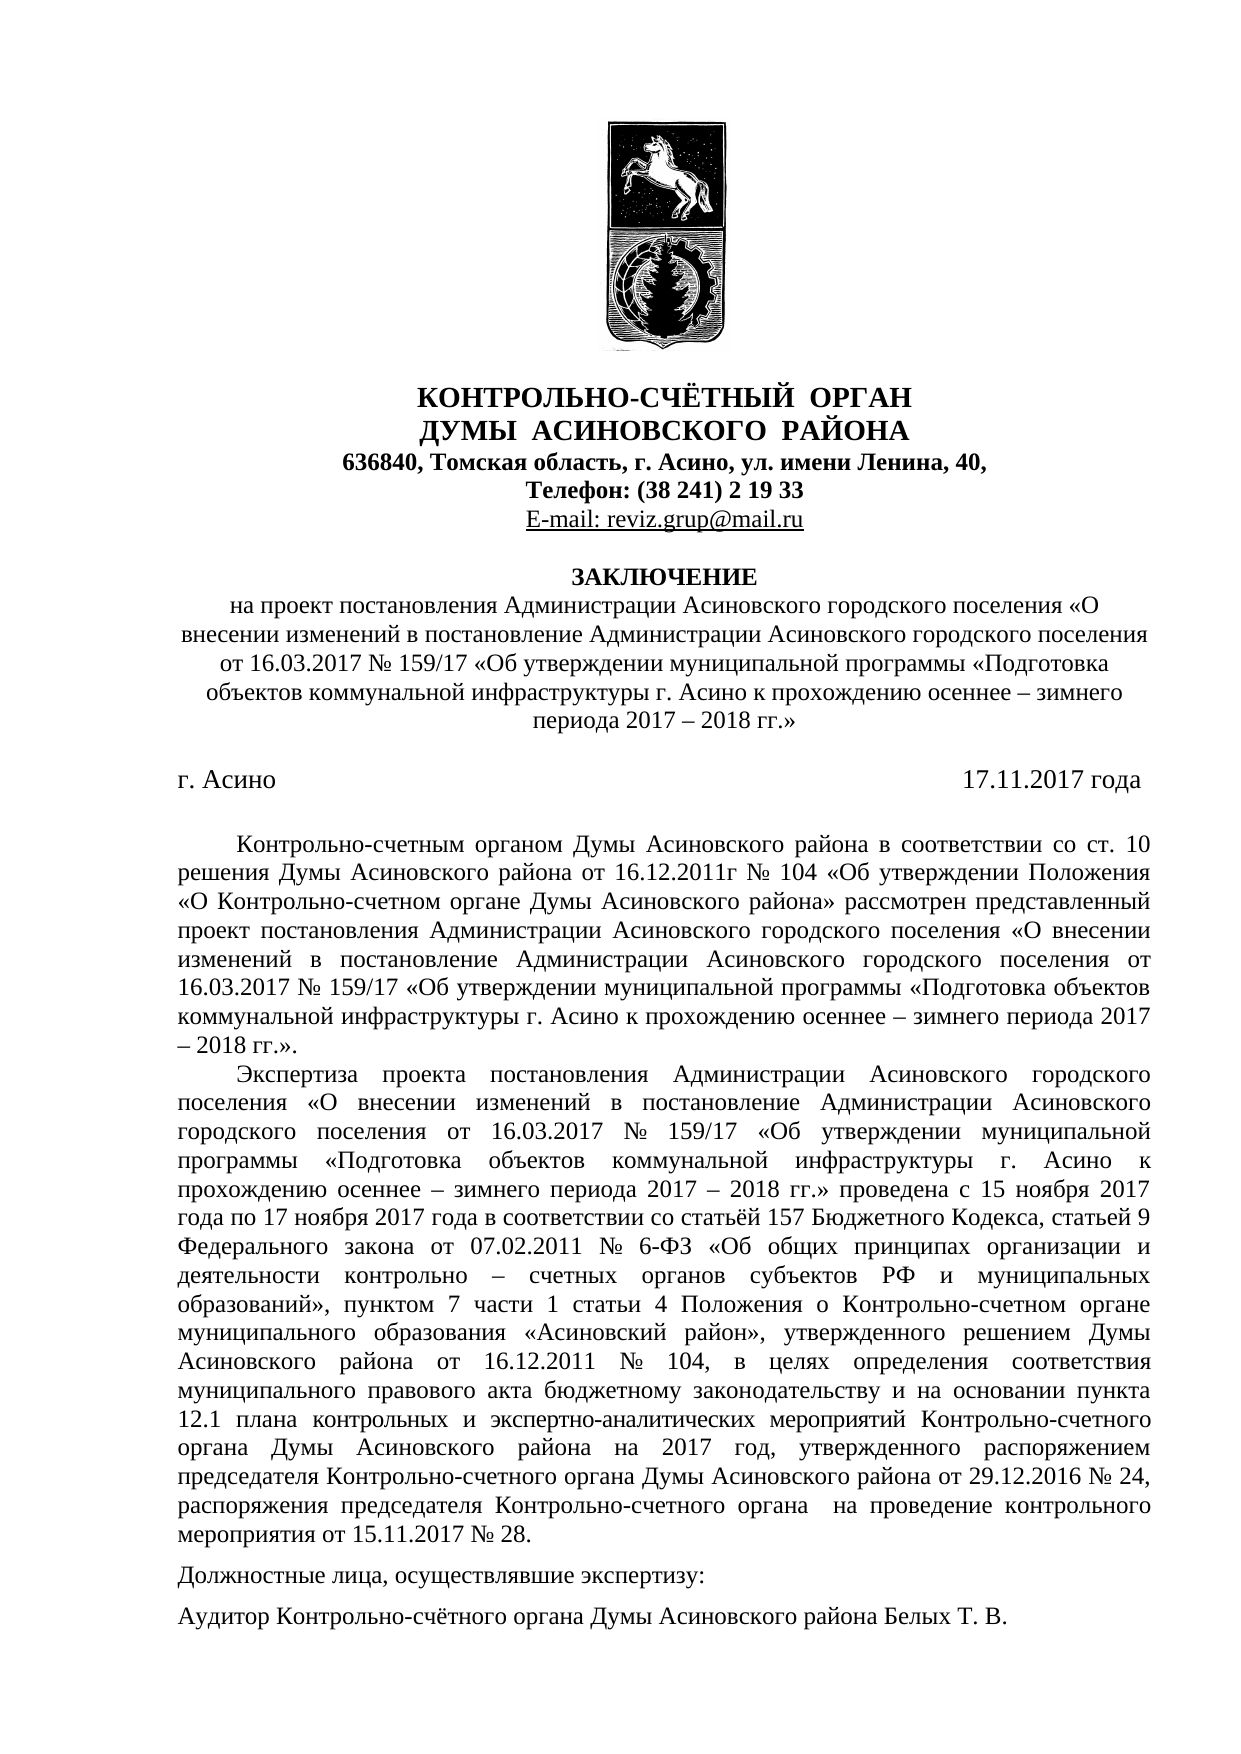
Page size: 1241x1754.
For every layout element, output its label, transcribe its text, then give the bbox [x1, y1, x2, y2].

text Контрольно-счетным органом Думы Асиновского района в соответствии со ст. 10 решения Думы Асиновского района от 16.12.2011г № 104 «Об утверждении Положения «О Контрольно-счетном органе Думы Асиновского района» рассмотрен представленный проект постановления Администрации Асиновского городского поселения «О внесении изменений в постановление Администрации Асиновского городского поселения от 16.03.2017 № 159/17 «Об утверждении муниципальной программы «Подготовка объектов коммунальной инфраструктуры г. Асино к прохождению осеннее – зимнего периода 2017 – 2018 гг.». [177, 829, 1152, 1059]
text Аудитор Контрольно-счётного органа Думы Асиновского района Белых Т. В. [177, 1601, 1152, 1630]
subtitle E-mail: reviz.grup@mail.ru [177, 504, 1152, 533]
text на проект постановления Администрации Асиновского городского поселения «О внесении изменений в постановление Администрации Асиновского городского поселения от 16.03.2017 № 159/17 «Об утверждении муниципальной программы «Подготовка объектов коммунальной инфраструктуры г. Асино к прохождению осеннее – зимнего периода 2017 – 2018 гг.» [177, 591, 1152, 734]
subtitle ДУМЫ АСИНОВСКОГО РАЙОНА [177, 413, 1152, 447]
text г. Асино 17.11.2017 года [177, 763, 1152, 794]
text Должностные лица, осуществлявшие экспертизу: [177, 1560, 1152, 1589]
text Экспертиза проекта постановления Администрации Асиновского городского поселения «О внесении изменений в постановление Администрации Асиновского городского поселения от 16.03.2017 № 159/17 «Об утверждении муниципальной программы «Подготовка объектов коммунальной инфраструктуры г. Асино к прохождению осеннее – зимнего периода 2017 – 2018 гг.» проведена с 15 ноября 2017 года по 17 ноября 2017 года в соответствии со статьёй 157 Бюджетного Кодекса, статьей 9 Федерального закона от 07.02.2011 № 6-ФЗ «Об общих принципах организации и деятельности контрольно – счетных органов субъектов РФ и муниципальных образований», пунктом 7 части 1 статьи 4 Положения о Контрольно-счетном органе муниципального образования «Асиновский район», утвержденного решением Думы Асиновского района от 16.12.2011 № 104, в целях определения соответствия муниципального правового акта бюджетному законодательству и на основании пункта 12.1 плана контрольных и экспертно-аналитических мероприятий Контрольно-счетного органа Думы Асиновского района на 2017 год, утвержденного распоряжением председателя Контрольно-счетного органа Думы Асиновского района от 29.12.2016 № 24, распоряжения председателя Контрольно-счетного органа на проведение контрольного мероприятия от 15.11.2017 № 28. [177, 1059, 1152, 1547]
subtitle 636840, Томская область, г. Асино, ул. имени Ленина, 40, [177, 447, 1152, 476]
subtitle КОНТРОЛЬНО-СЧЁТНЫЙ ОРГАН [177, 380, 1152, 413]
text ЗАКЛЮЧЕНИЕ [177, 562, 1152, 591]
picture [597, 118, 732, 351]
subtitle Телефон: (38 241) 2 19 33 [177, 476, 1152, 504]
